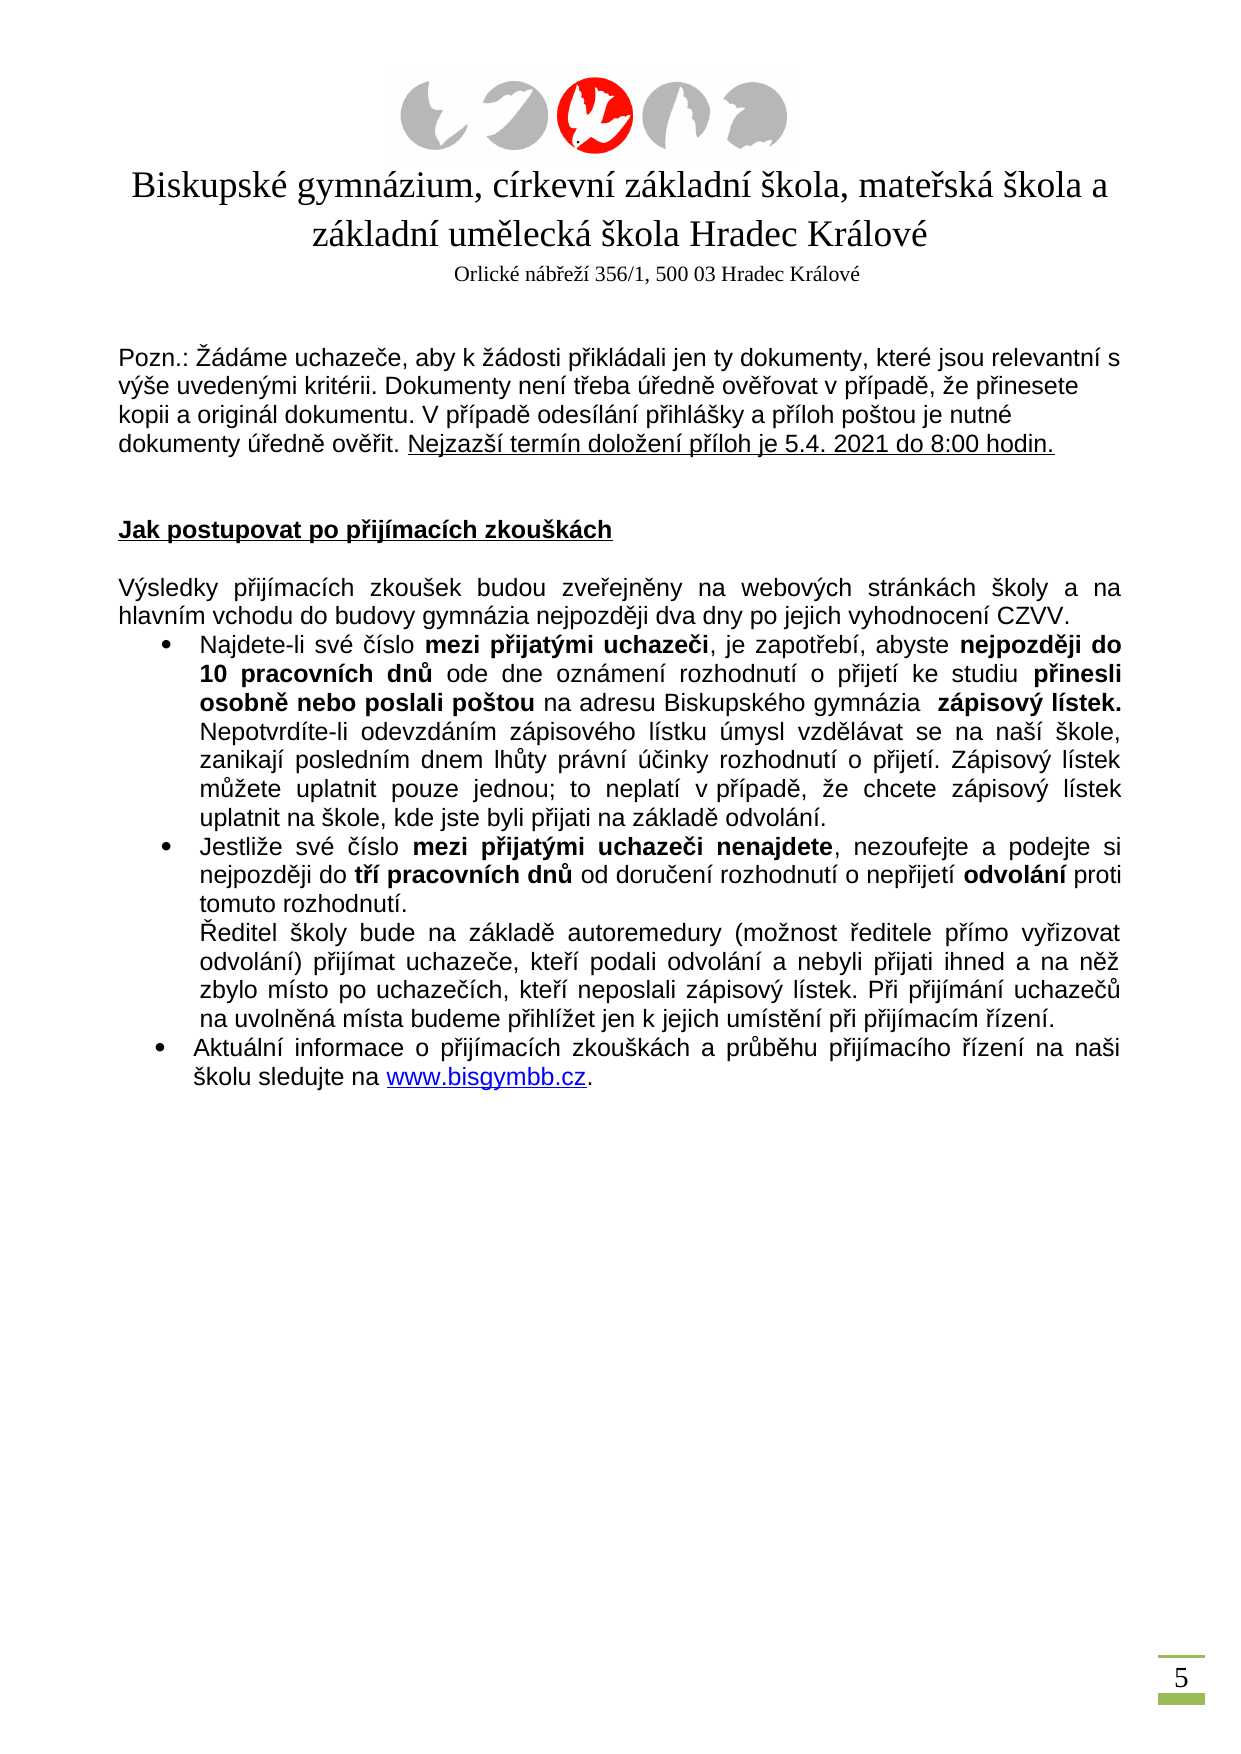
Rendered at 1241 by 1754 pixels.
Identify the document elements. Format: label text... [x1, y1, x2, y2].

list Najdete-li své číslo mezi přijatými uchazeči, je zapotřebí, abyste nejpozději do 10 pracovních dnů ode dne oznámení rozhodnutí o přijetí ke studiu přinesli osobně nebo poslali poštou na adresu Biskupského gymnázia zápisový lístek. Nepotvrdíte-li odevzdáním zápisového lístku úmysl vzdělávat se na naší škole, zanikají posledním dnem lhůty právní účinky rozhodnutí o přijetí. Zápisový lístek můžete uplatnit pouze jednou; to neplatí v případě, že chcete zápisový lístek uplatnit na škole, kde jste byli přijati na základě odvolání. [162, 630, 1122, 831]
text Pozn.: Žádáme uchazeče, aby k žádosti přikládali jen ty dokumenty, které jsou relevantní s výše uvedenými kritérii. Dokumenty není třeba úředně ověřovat v případě, že přinesete kopii a originál dokumentu. V případě odesílání přihlášky a příloh poštou je nutné dokumenty úředně ověřit. Nejzazší termín doložení příloh je 5.4. 2021 do 8:00 hodin. [118, 343, 1122, 458]
text Jak postupovat po přijímacích zkouškách [118, 515, 1122, 544]
list Jestliže své číslo mezi přijatými uchazeči nenajdete, nezoufejte a podejte si nejpozději do tří pracovních dnů od doručení rozhodnutí o nepřijetí odvolání proti tomuto rozhodnutí. [162, 831, 1122, 918]
picture [385, 65, 798, 164]
text Ředitel školy bude na základě autoremedury (možnost ředitele přímo vyřizovat odvolání) přijímat uchazeče, kteří podali odvolání a nebyli přijati ihned a na něž zbylo místo po uchazečích, kteří neposlali zápisový lístek. Při přijímání uchazečů na uvolněná místa budeme přihlížet jen k jejich umístění při přijímacím řízení. [199, 918, 1122, 1033]
list Aktuální informace o přijímacích zkouškách a průběhu přijímacího řízení na naši školu sledujte na www.bisgymbb.cz. [156, 1033, 1122, 1090]
text Výsledky přijímacích zkoušek budou zveřejněny na webových stránkách školy a na hlavním vchodu do budovy gymnázia nejpozději dva dny po jejich vyhodnocení CZVV. [118, 573, 1122, 630]
